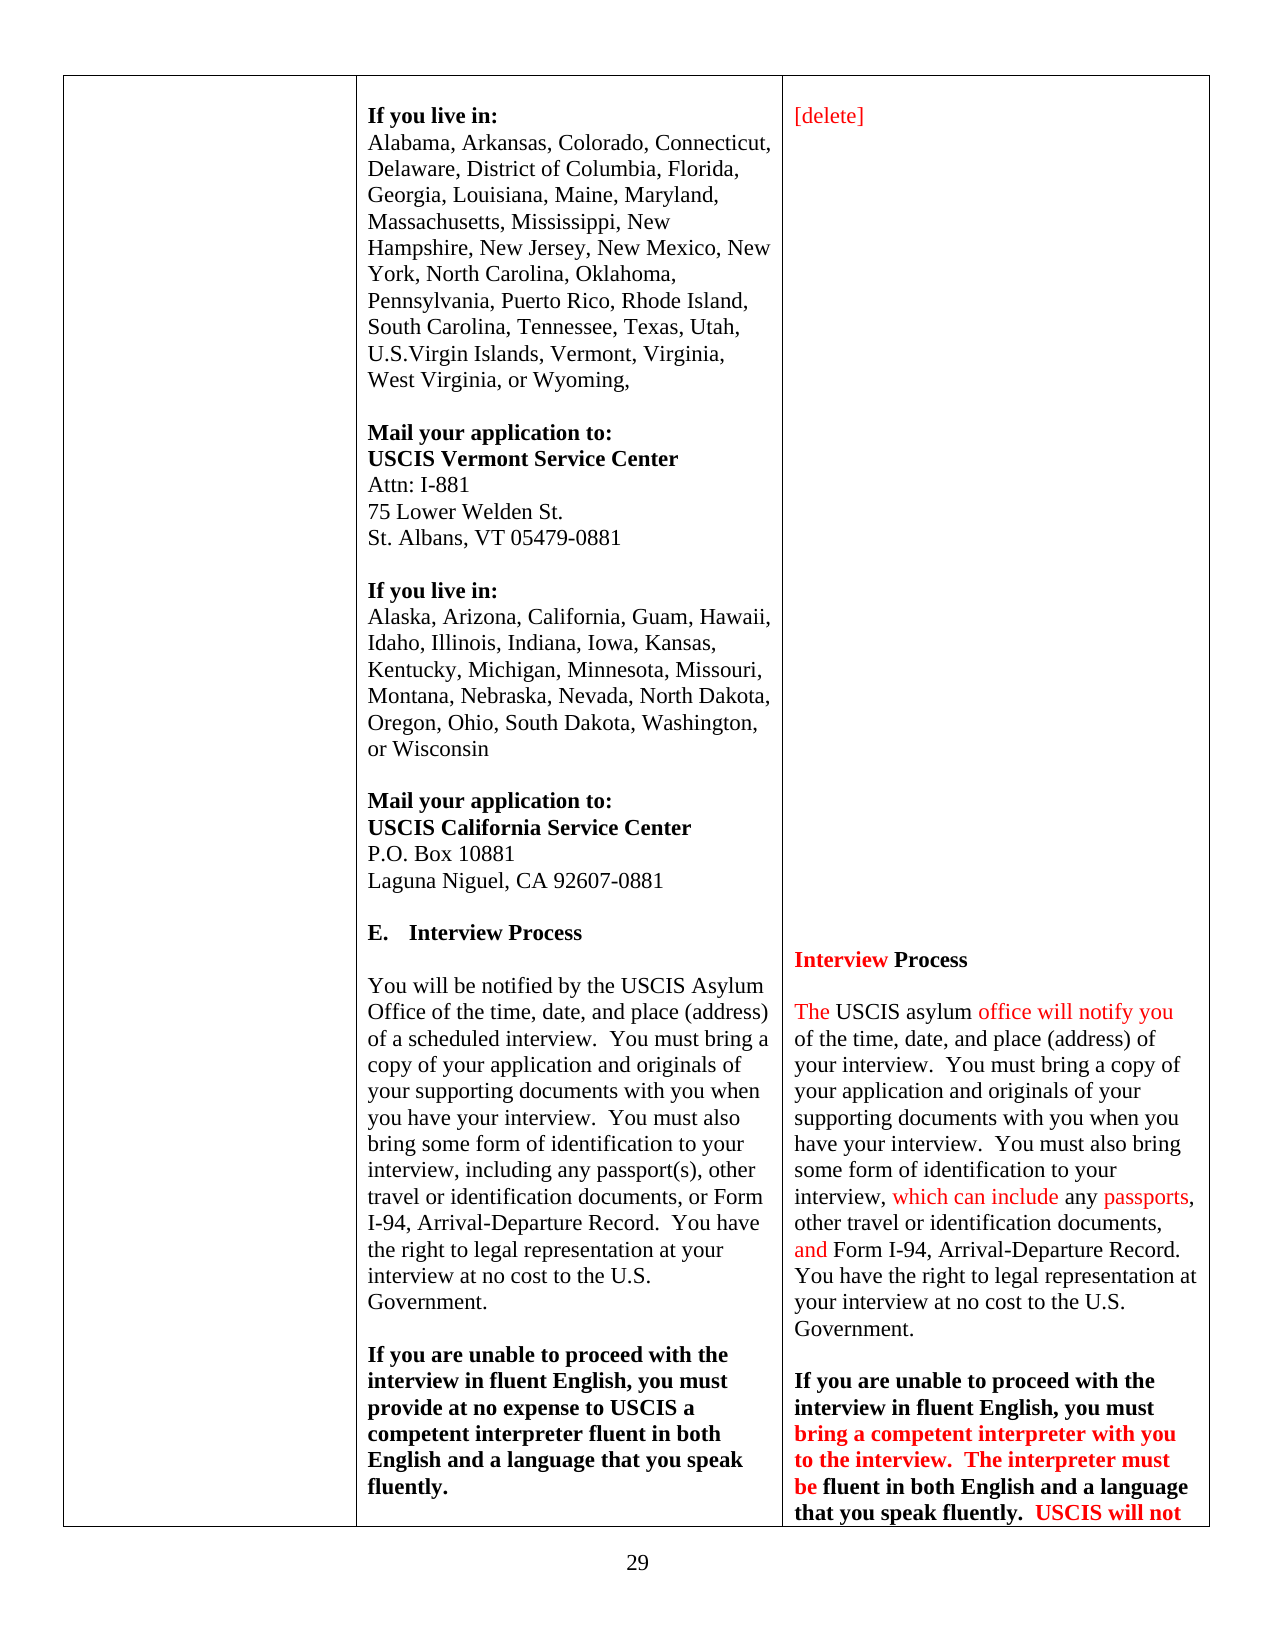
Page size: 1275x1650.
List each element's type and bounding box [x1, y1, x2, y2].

table_cell [357, 76, 782, 1526]
table_cell [64, 76, 356, 1526]
table_cell [783, 76, 1209, 1526]
